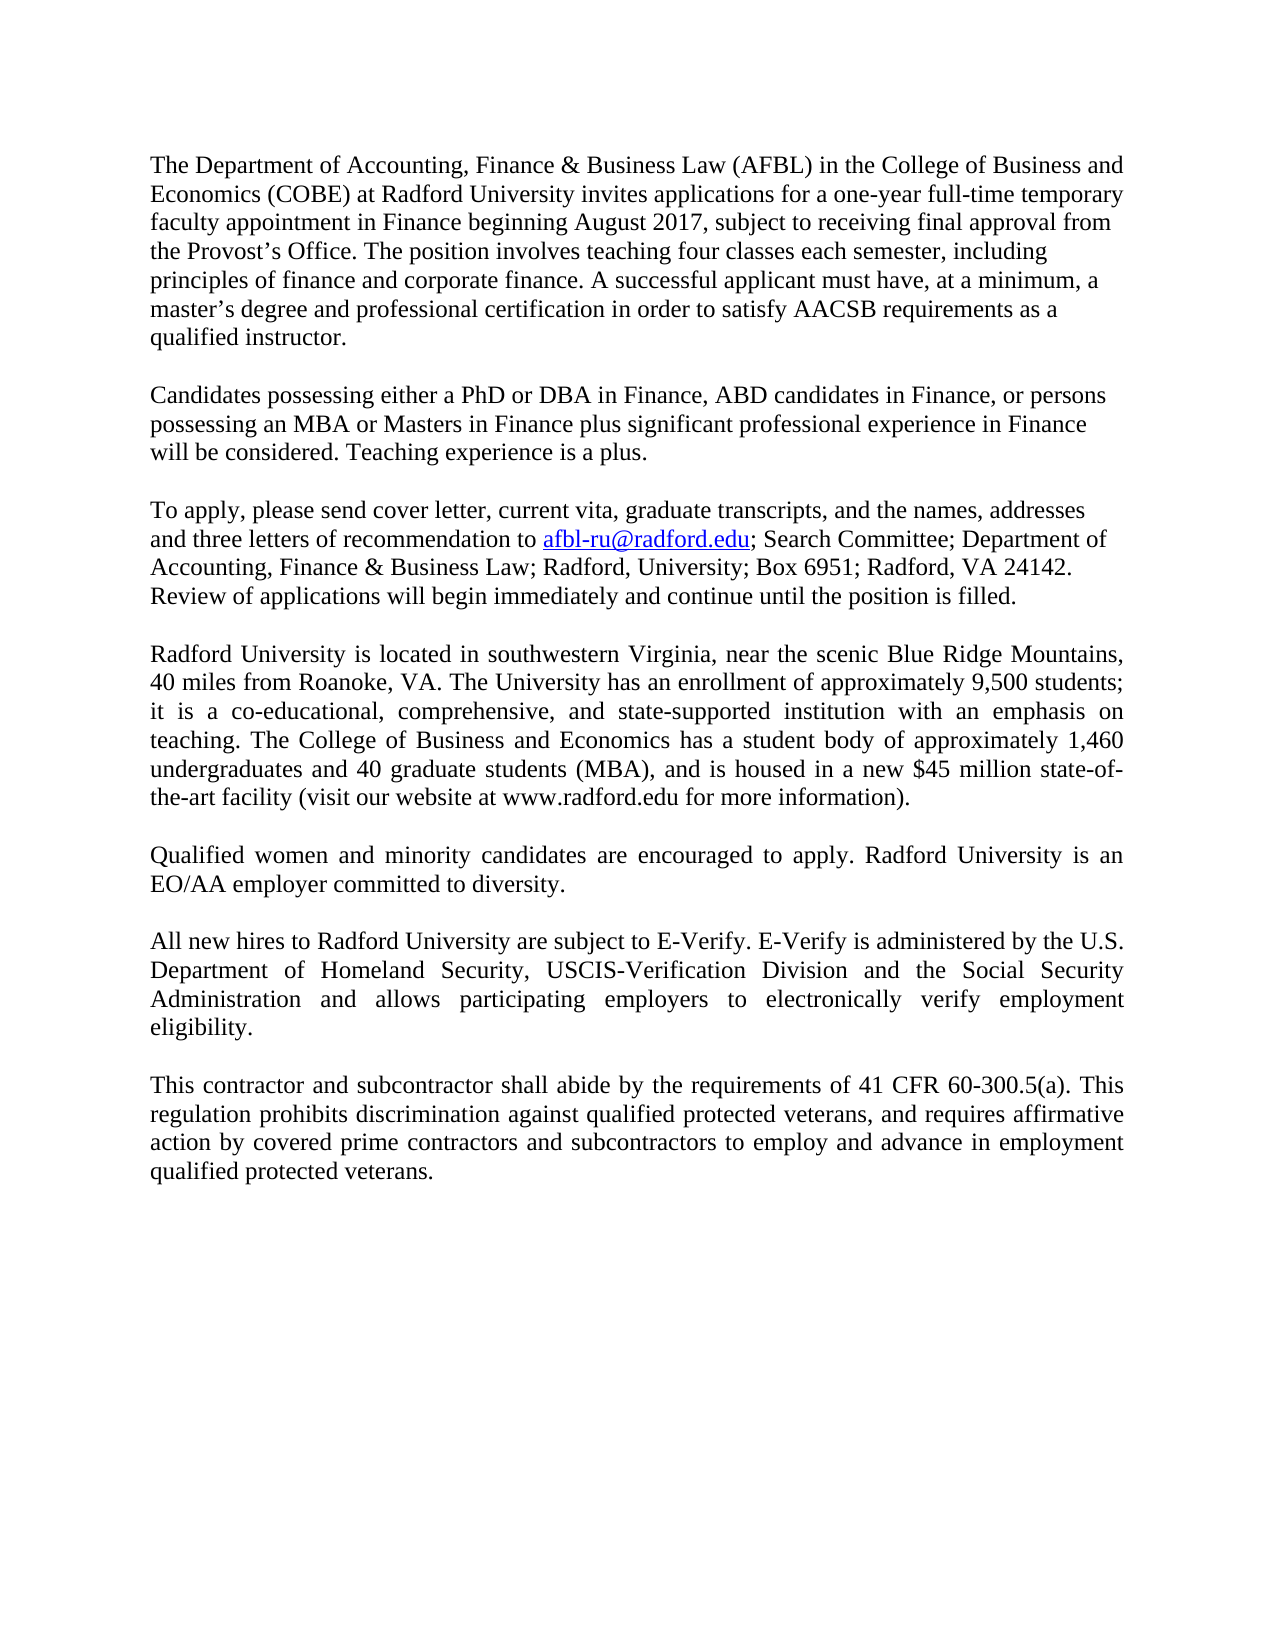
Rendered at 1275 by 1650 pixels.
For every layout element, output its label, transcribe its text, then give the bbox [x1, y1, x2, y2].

text Qualified women and minority candidates are encouraged to apply. Radford University is an EO/AA employer committed to diversity. [150, 840, 1125, 897]
text Radford University is located in southwestern Virginia, near the scenic Blue Ridge Mountains, 40 miles from Roanoke, VA. The University has an enrollment of approximately 9,500 students; it is a co-educational, comprehensive, and state-supported institution with an emphasis on teaching. The College of Business and Economics has a student body of approximately 1,460 undergraduates and 40 graduate students (MBA), and is housed in a new $45 million state-of-the-art facility (visit our website at www.radford.edu for more information). [150, 639, 1125, 811]
text The Department of Accounting, Finance & Business Law (AFBL) in the College of Business and Economics (COBE) at Radford University invites applications for a one-year full-time temporary faculty appointment in Finance beginning August 2017, subject to receiving final approval from the Provost’s Office. The position involves teaching four classes each semester, including principles of finance and corporate finance. A successful applicant must have, at a minimum, a master’s degree and professional certification in order to satisfy AACSB requirements as a qualified instructor. [150, 150, 1125, 351]
text To apply, please send cover letter, current vita, graduate transcripts, and the names, addresses and three letters of recommendation to afbl-ru@radford.edu; Search Committee; Department of Accounting, Finance & Business Law; Radford, University; Box 6951; Radford, VA 24142. Review of applications will begin immediately and continue until the position is filled. [150, 495, 1125, 610]
text This contractor and subcontractor shall abide by the requirements of 41 CFR 60-300.5(a). This regulation prohibits discrimination against qualified protected veterans, and requires affirmative action by covered prime contractors and subcontractors to employ and advance in employment qualified protected veterans. [150, 1070, 1125, 1185]
text All new hires to Radford University are subject to E-Verify. E-Verify is administered by the U.S. Department of Homeland Security, USCIS-Verification Division and the Social Security Administration and allows participating employers to electronically verify employment eligibility. [150, 926, 1125, 1041]
text Candidates possessing either a PhD or DBA in Finance, ABD candidates in Finance, or persons possessing an MBA or Masters in Finance plus significant professional experience in Finance will be considered. Teaching experience is a plus. [150, 380, 1125, 466]
